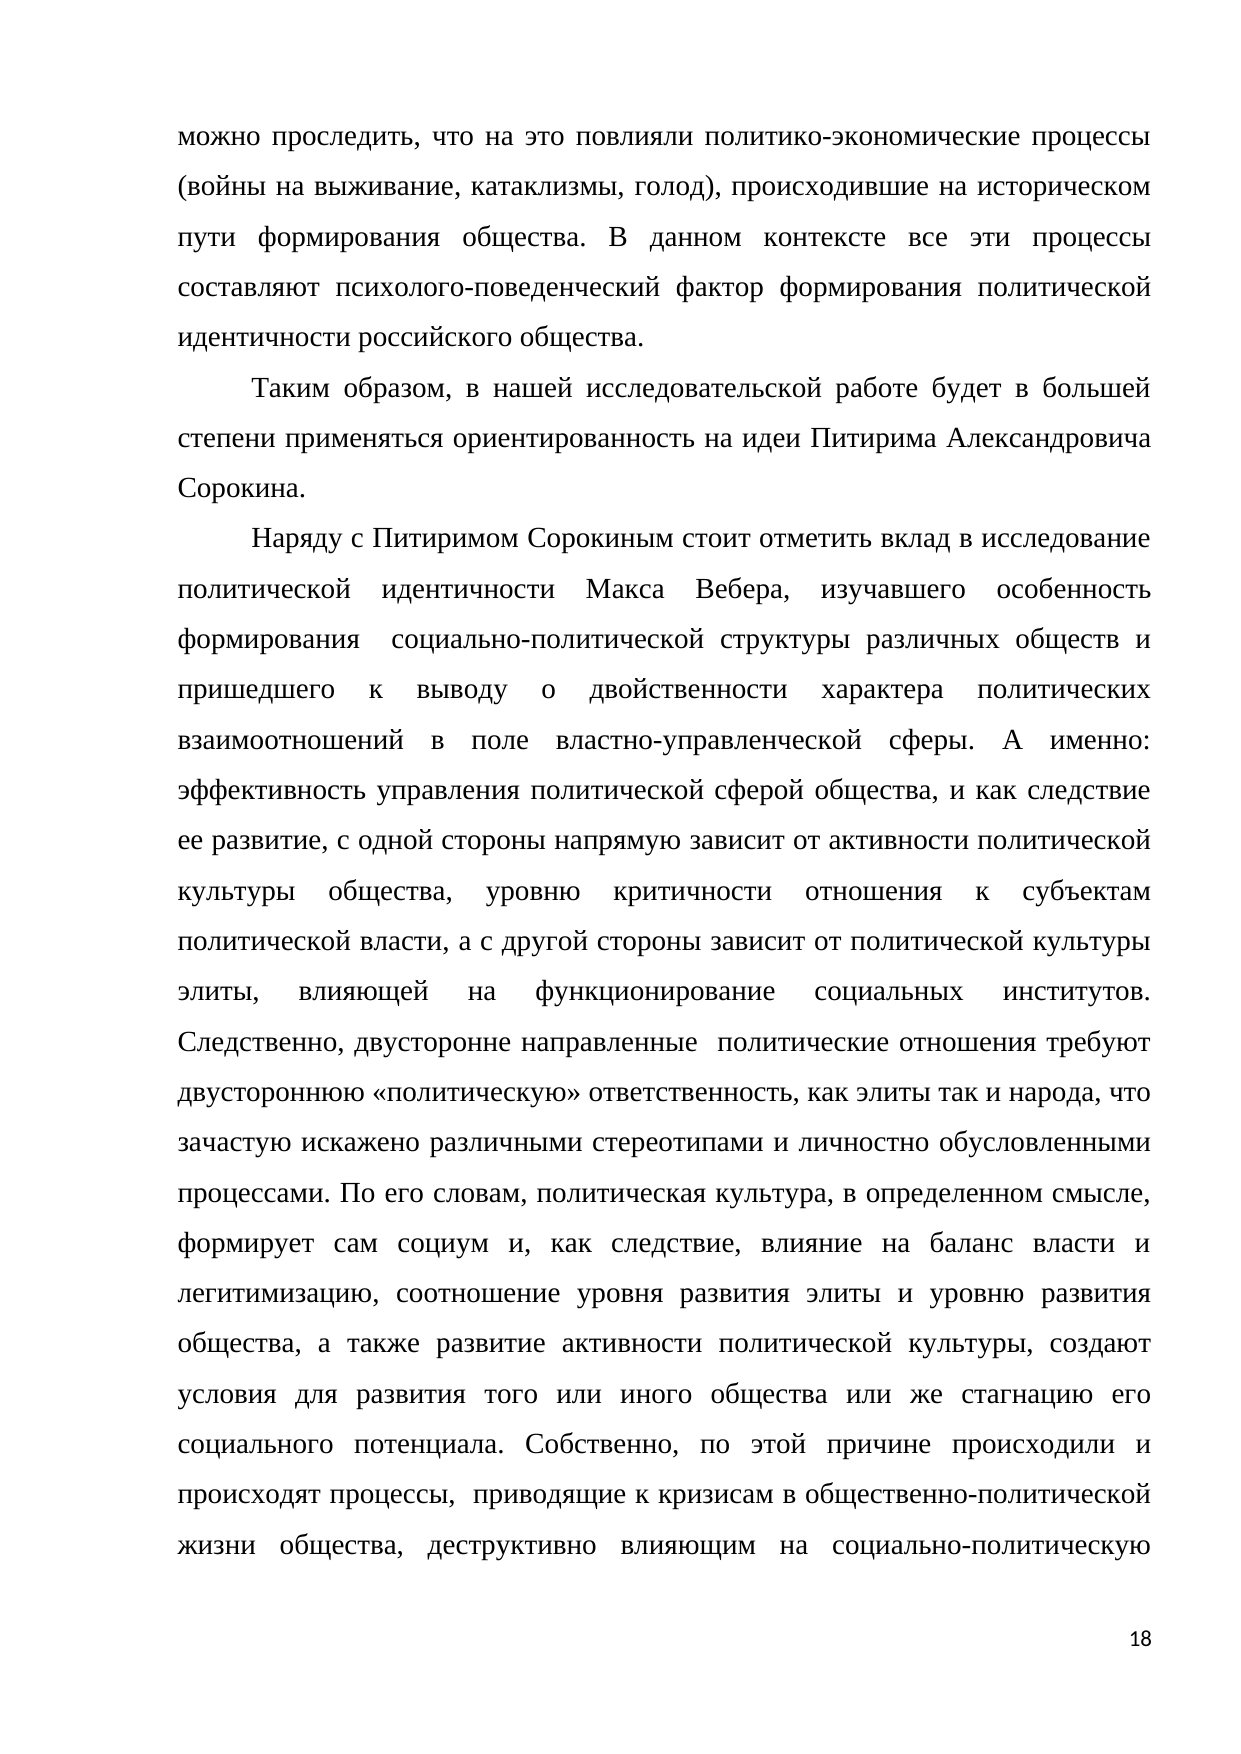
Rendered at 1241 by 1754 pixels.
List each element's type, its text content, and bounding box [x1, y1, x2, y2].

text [177, 118, 1152, 353]
text Таким образом, в нашей исследовательской работе будет в большей степени применяться ориентированность на идеи Питирима Александровича Сорокина. [177, 370, 1152, 504]
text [177, 521, 1152, 1560]
